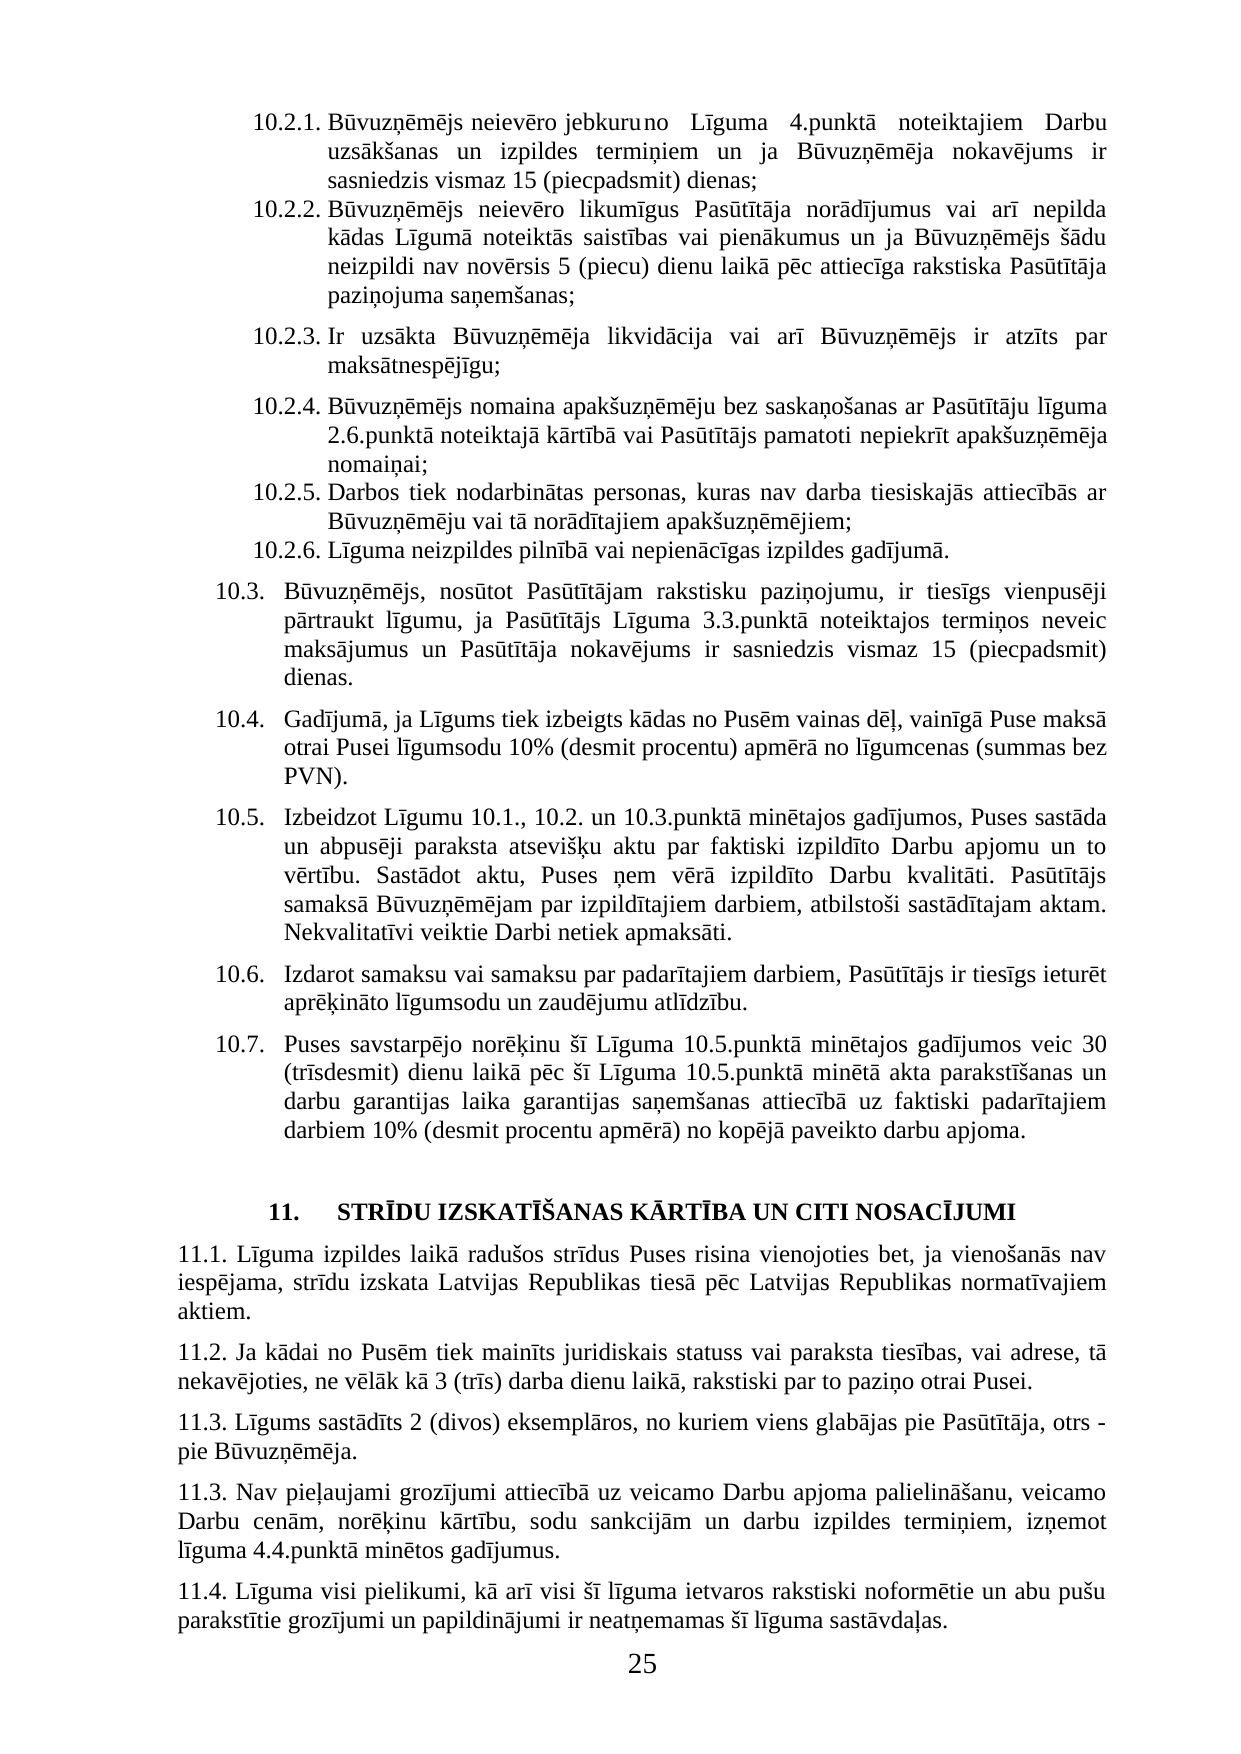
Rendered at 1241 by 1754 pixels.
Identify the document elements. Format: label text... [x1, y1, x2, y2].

text 11.4. Līguma visi pielikumi, kā arī visi šī līguma ietvaros rakstiski noformētie un abu pušu parakstītie grozījumi un papildinājumi ir neatņemamas šī līguma sastāvdaļas. [177, 1576, 1107, 1634]
list Būvuzņēmējs, nosūtot Pasūtītājam rakstisku paziņojumu, ir tiesīgs vienpusēji pārtraukt līgumu, ja Pasūtītājs Līguma 3.3.punktā noteiktajos termiņos neveic maksājumus un Pasūtītāja nokavējums ir sasniedzis vismaz 15 (piecpadsmit) dienas. [215, 576, 1107, 691]
list Gadījumā, ja Līgums tiek izbeigts kādas no Pusēm vainas dēļ, vainīgā Puse maksā otrai Pusei līgumsodu 10% (desmit procentu) apmērā no līgumcenas (summas bez PVN). [215, 704, 1107, 790]
list Būvuzņēmējs neievēro jebkuru no Līguma 4.punktā noteiktajiem Darbu uzsākšanas un izpildes termiņiem un ja Būvuzņēmēja nokavējums ir sasniedzis vismaz 15 (piecpadsmit) dienas; [252, 107, 1107, 194]
list STRĪDU IZSKATĪŠANAS KĀRTĪBA UN CITI NOSACĪJUMI [177, 1197, 1107, 1226]
text 11.3. Nav pieļaujami grozījumi attiecībā uz veicamo Darbu apjoma palielināšanu, veicamo Darbu cenām, norēķinu kārtību, sodu sankcijām un darbu izpildes termiņiem, izņemot līguma 4.4.punktā minētos gadījumus. [177, 1477, 1107, 1564]
text 11.2. Ja kādai no Pusēm tiek mainīts juridiskais statuss vai paraksta tiesības, vai adrese, tā nekavējoties, ne vēlāk kā 3 (trīs) darba dienu laikā, rakstiski par to paziņo otrai Pusei. [177, 1337, 1107, 1395]
list Darbos tiek nodarbinātas personas, kuras nav darba tiesiskajās attiecībās ar Būvuzņēmēju vai tā norādītajiem apakšuzņēmējiem; [252, 477, 1107, 535]
list Būvuzņēmējs neievēro likumīgus Pasūtītāja norādījumus vai arī nepilda kādas Līgumā noteiktās saistības vai pienākumus un ja Būvuzņēmējs šādu neizpildi nav novērsis 5 (piecu) dienu laikā pēc attiecīga rakstiska Pasūtītāja paziņojuma saņemšanas; [252, 194, 1107, 309]
text 11.1. Līguma izpildes laikā radušos strīdus Puses risina vienojoties bet, ja vienošanās nav iespējama, strīdu izskata Latvijas Republikas tiesā pēc Latvijas Republikas normatīvajiem aktiem. [177, 1239, 1107, 1325]
list Puses savstarpējo norēķinu šī Līguma 10.5.punktā minētajos gadījumos veic 30 (trīsdesmit) dienu laikā pēc šī Līguma 10.5.punktā minētā akta parakstīšanas un darbu garantijas laika garantijas saņemšanas attiecībā uz faktiski padarītajiem darbiem 10% (desmit procentu apmērā) no kopējā paveikto darbu apjoma. [215, 1029, 1107, 1144]
list Ir uzsākta Būvuzņēmēja likvidācija vai arī Būvuzņēmējs ir atzīts par maksātnespējīgu; [252, 321, 1107, 379]
list Līguma neizpildes pilnībā vai nepienācīgas izpildes gadījumā. [252, 535, 1107, 564]
list Izdarot samaksu vai samaksu par padarītajiem darbiem, Pasūtītājs ir tiesīgs ieturēt aprēķināto līgumsodu un zaudējumu atlīdzību. [215, 959, 1107, 1016]
list Izbeidzot Līgumu 10.1., 10.2. un 10.3.punktā minētajos gadījumos, Puses sastāda un abpusēji paraksta atsevišķu aktu par faktiski izpildīto Darbu apjomu un to vērtību. Sastādot aktu, Puses ņem vērā izpildīto Darbu kvalitāti. Pasūtītājs samaksā Būvuzņēmējam par izpildītajiem darbiem, atbilstoši sastādītajam aktam. Nekvalitatīvi veiktie Darbi netiek apmaksāti. [215, 802, 1107, 946]
list Būvuzņēmējs nomaina apakšuzņēmēju bez saskaņošanas ar Pasūtītāju līguma 2.6.punktā noteiktajā kārtībā vai Pasūtītājs pamatoti nepiekrīt apakšuzņēmēja nomaiņai; [252, 391, 1107, 477]
text 11.3. Līgums sastādīts 2 (divos) eksemplāros, no kuriem viens glabājas pie Pasūtītāja, otrs - pie Būvuzņēmēja. [177, 1407, 1107, 1465]
